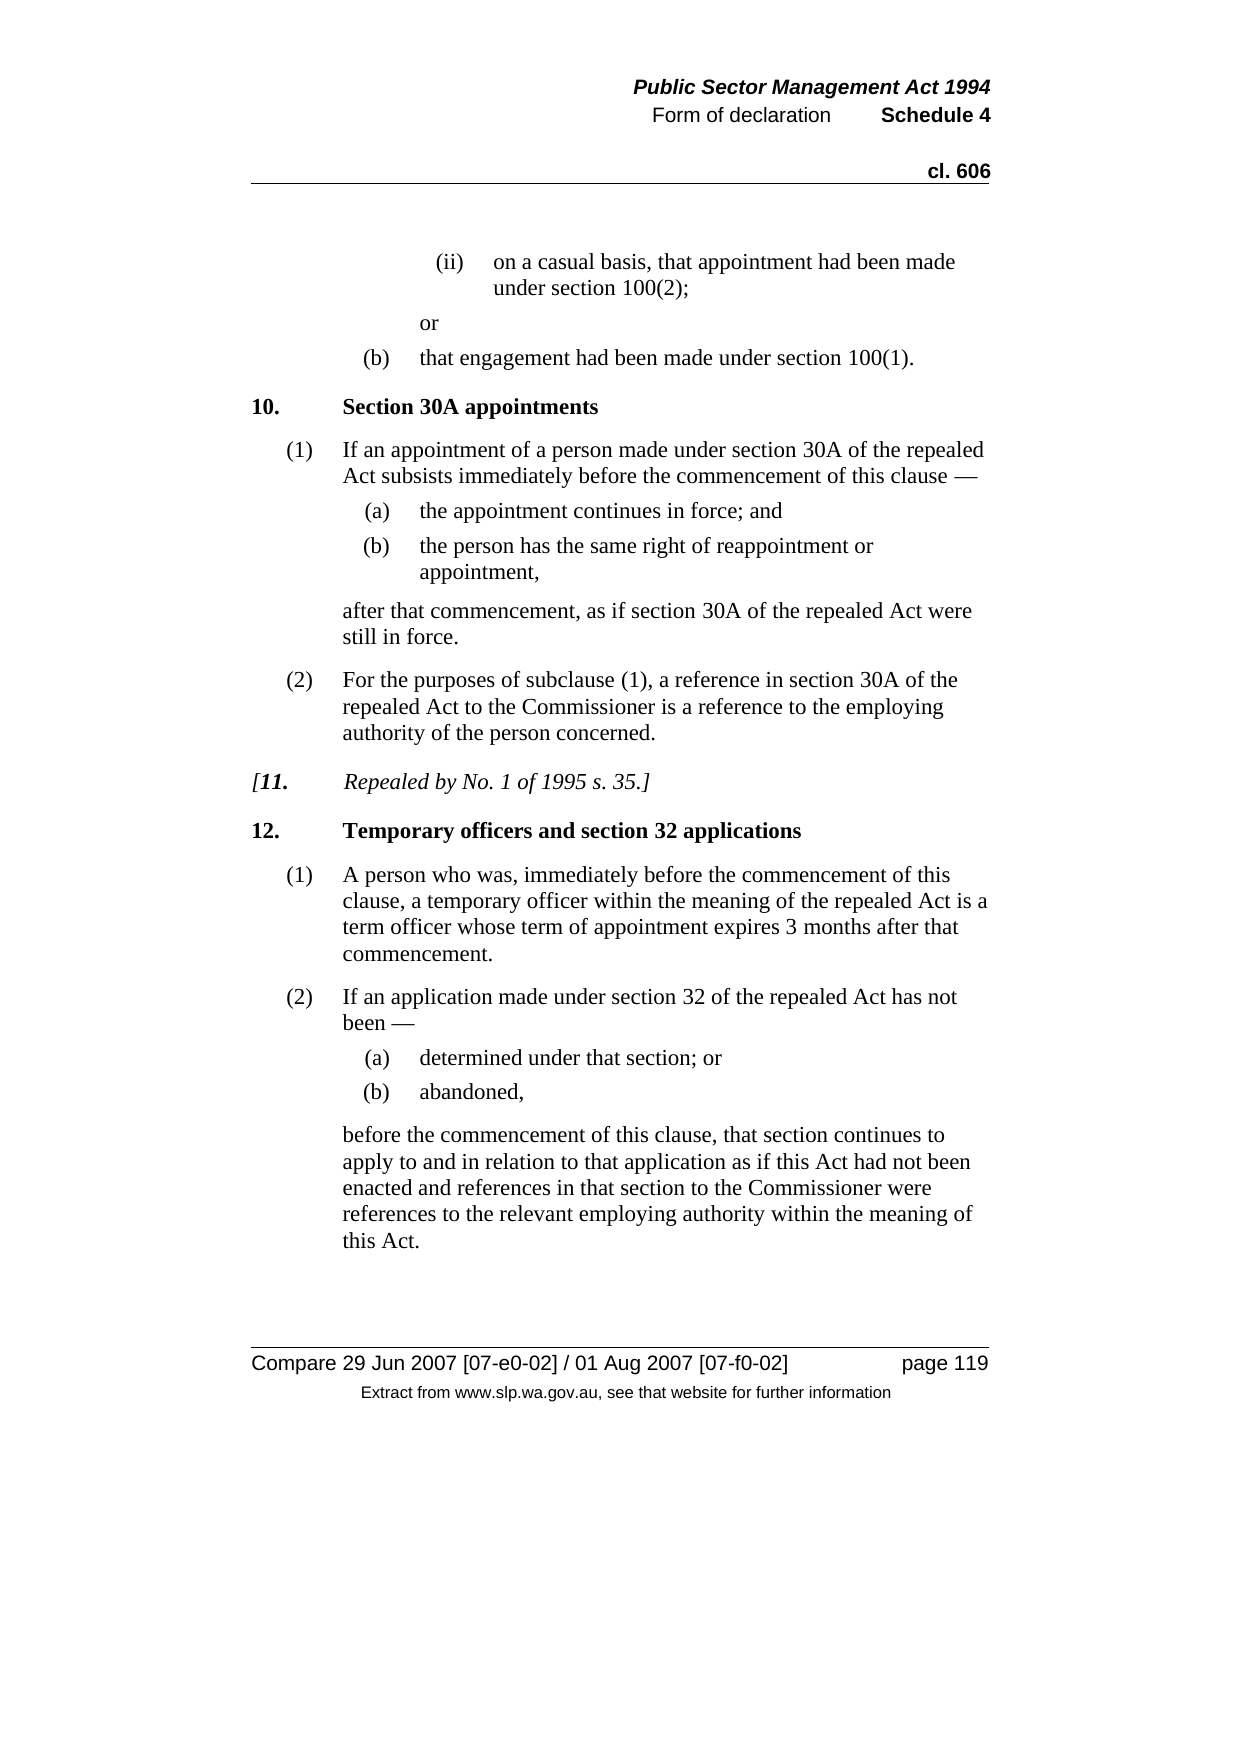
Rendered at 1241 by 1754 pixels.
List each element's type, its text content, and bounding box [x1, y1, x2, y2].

text (b) that engagement had been made under section 100(1). [251, 344, 989, 370]
text (ii) on a casual basis, that appointment had been made under section 100(2); [251, 248, 989, 301]
text (2) If an application made under section 32 of the repealed Act has not been — [251, 983, 989, 1035]
text after that commencement, as if section 30A of the repealed Act were still in force. [251, 597, 989, 650]
text (1) If an appointment of a person made under section 30A of the repealed Act subsists immediately before the commencement of this clause — [251, 436, 989, 489]
subtitle 12. Temporary officers and section 32 applications [251, 818, 989, 844]
text (b) the person has the same right of reappointment or appointment, [251, 532, 989, 584]
text or [251, 309, 989, 335]
text [11. Repealed by No. 1 of 1995 s. 35.] [251, 768, 989, 795]
text (1) A person who was, immediately before the commencement of this clause, a temporary officer within the meaning of the repealed Act is a term officer whose term of appointment expires 3 months after that commencement. [251, 861, 989, 966]
subtitle 10. Section 30A appointments [251, 393, 989, 419]
text (a) determined under that section; or [251, 1044, 989, 1070]
text (a) the appointment continues in force; and [251, 497, 989, 523]
text (2) For the purposes of subclause (1), a reference in section 30A of the repealed Act to the Commissioner is a reference to the employing authority of the person concerned. [251, 666, 989, 745]
text before the commencement of this clause, that section continues to apply to and in relation to that application as if this Act had not been enacted and references in that section to the Commissioner were references to the relevant employing authority within the meaning of this Act. [251, 1121, 989, 1253]
text (b) abandoned, [251, 1078, 989, 1105]
